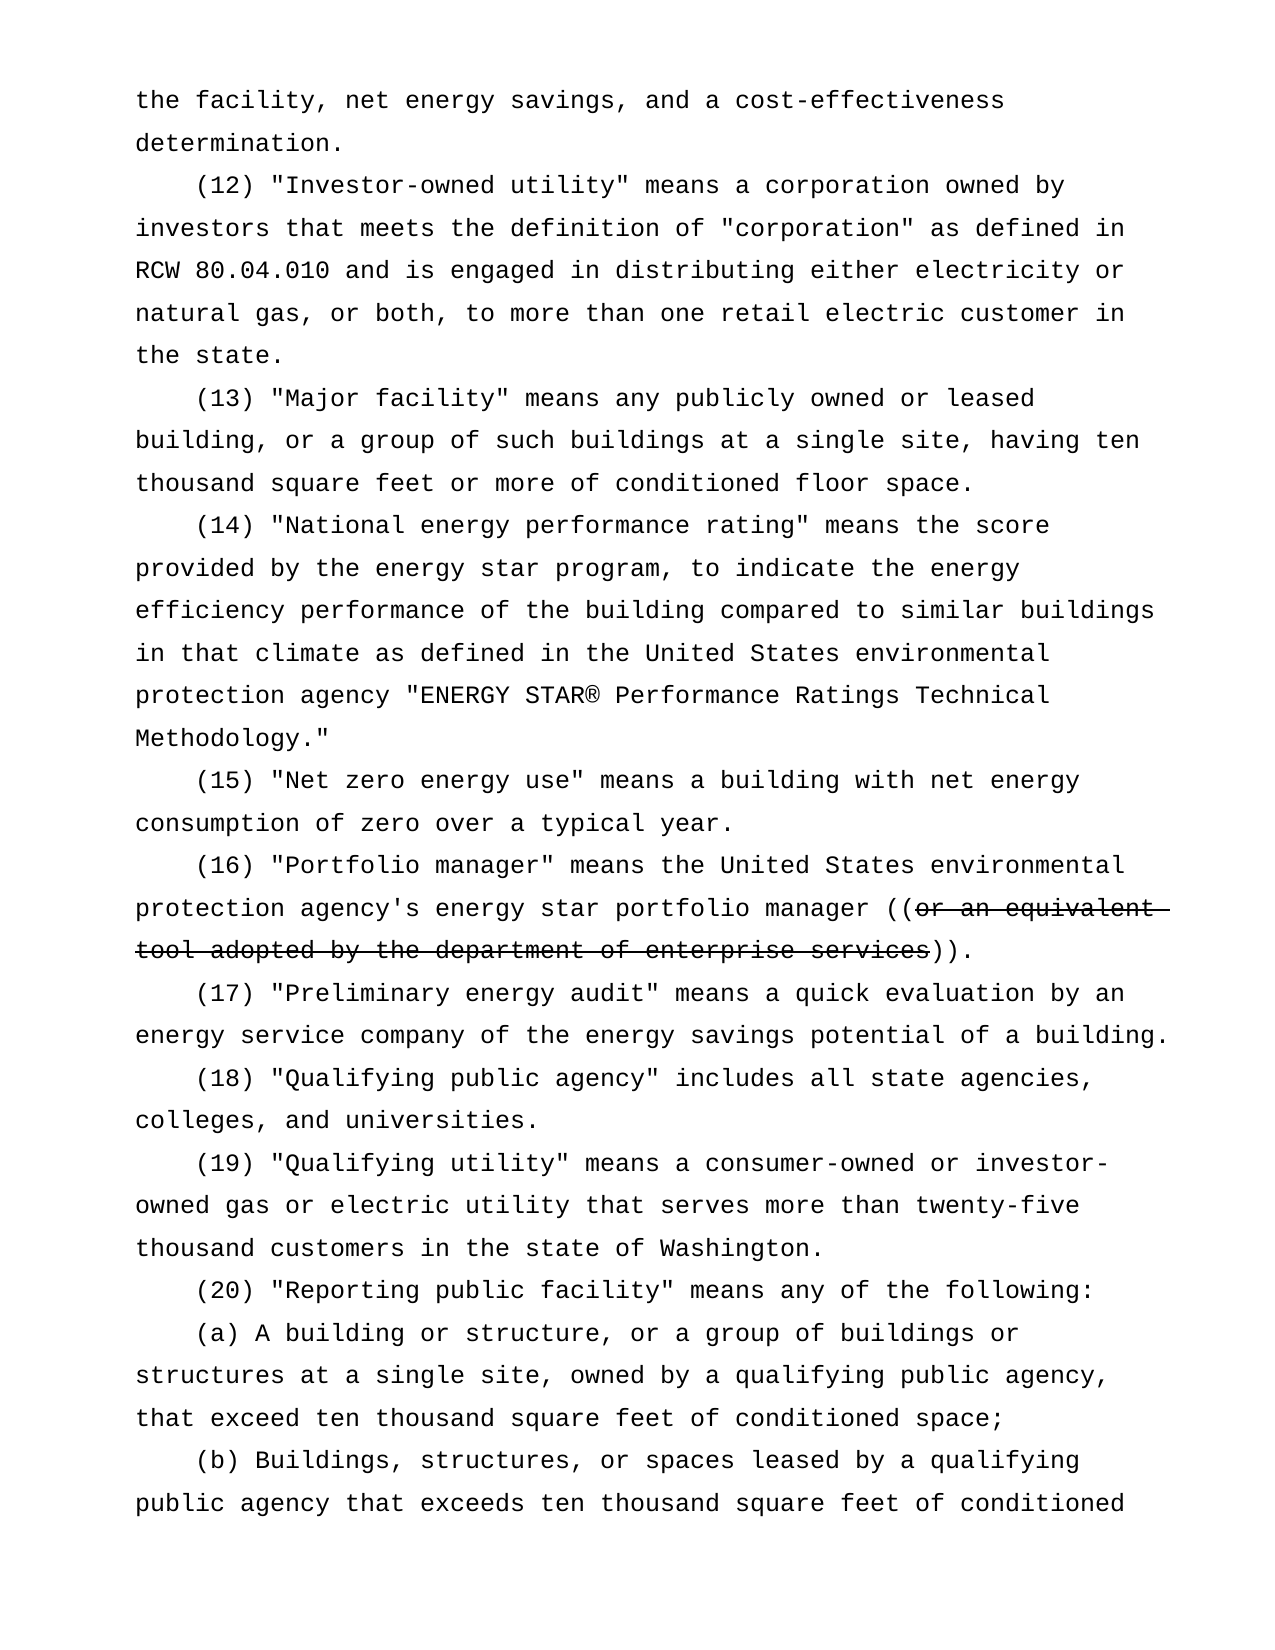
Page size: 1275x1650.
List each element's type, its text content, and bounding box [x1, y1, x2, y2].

text (12) "Investor-owned utility" means a corporation owned by investors that meets the definition of "corporation" as defined in RCW 80.04.010 and is engaged in distributing either electricity or natural gas, or both, to more than one retail electric customer in the state. [135, 160, 1170, 372]
text (13) "Major facility" means any publicly owned or leased building, or a group of such buildings at a single site, having ten thousand square feet or more of conditioned floor space. [135, 372, 1170, 500]
text (17) "Preliminary energy audit" means a quick evaluation by an energy service company of the energy savings potential of a building. [135, 967, 1170, 1052]
text (15) "Net zero energy use" means a building with net energy consumption of zero over a typical year. [135, 755, 1170, 840]
text (20) "Reporting public facility" means any of the following: [135, 1265, 1170, 1307]
text (14) "National energy performance rating" means the score provided by the energy star program, to indicate the energy efficiency performance of the building compared to similar buildings in that climate as defined in the United States environmental protection agency "ENERGY STAR® Performance Ratings Technical Methodology." [135, 500, 1170, 755]
text (16) "Portfolio manager" means the United States environmental protection agency's energy star portfolio manager ((or an equivalent tool adopted by the department of enterprise services)). [135, 840, 1170, 967]
text (18) "Qualifying public agency" includes all state agencies, colleges, and universities. [135, 1052, 1170, 1137]
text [135, 75, 1170, 160]
text (19) "Qualifying utility" means a consumer-owned or investor-owned gas or electric utility that serves more than twenty-five thousand customers in the state of Washington. [135, 1137, 1170, 1265]
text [135, 1435, 1170, 1520]
text (a) A building or structure, or a group of buildings or structures at a single site, owned by a qualifying public agency, that exceed ten thousand square feet of conditioned space; [135, 1307, 1170, 1435]
